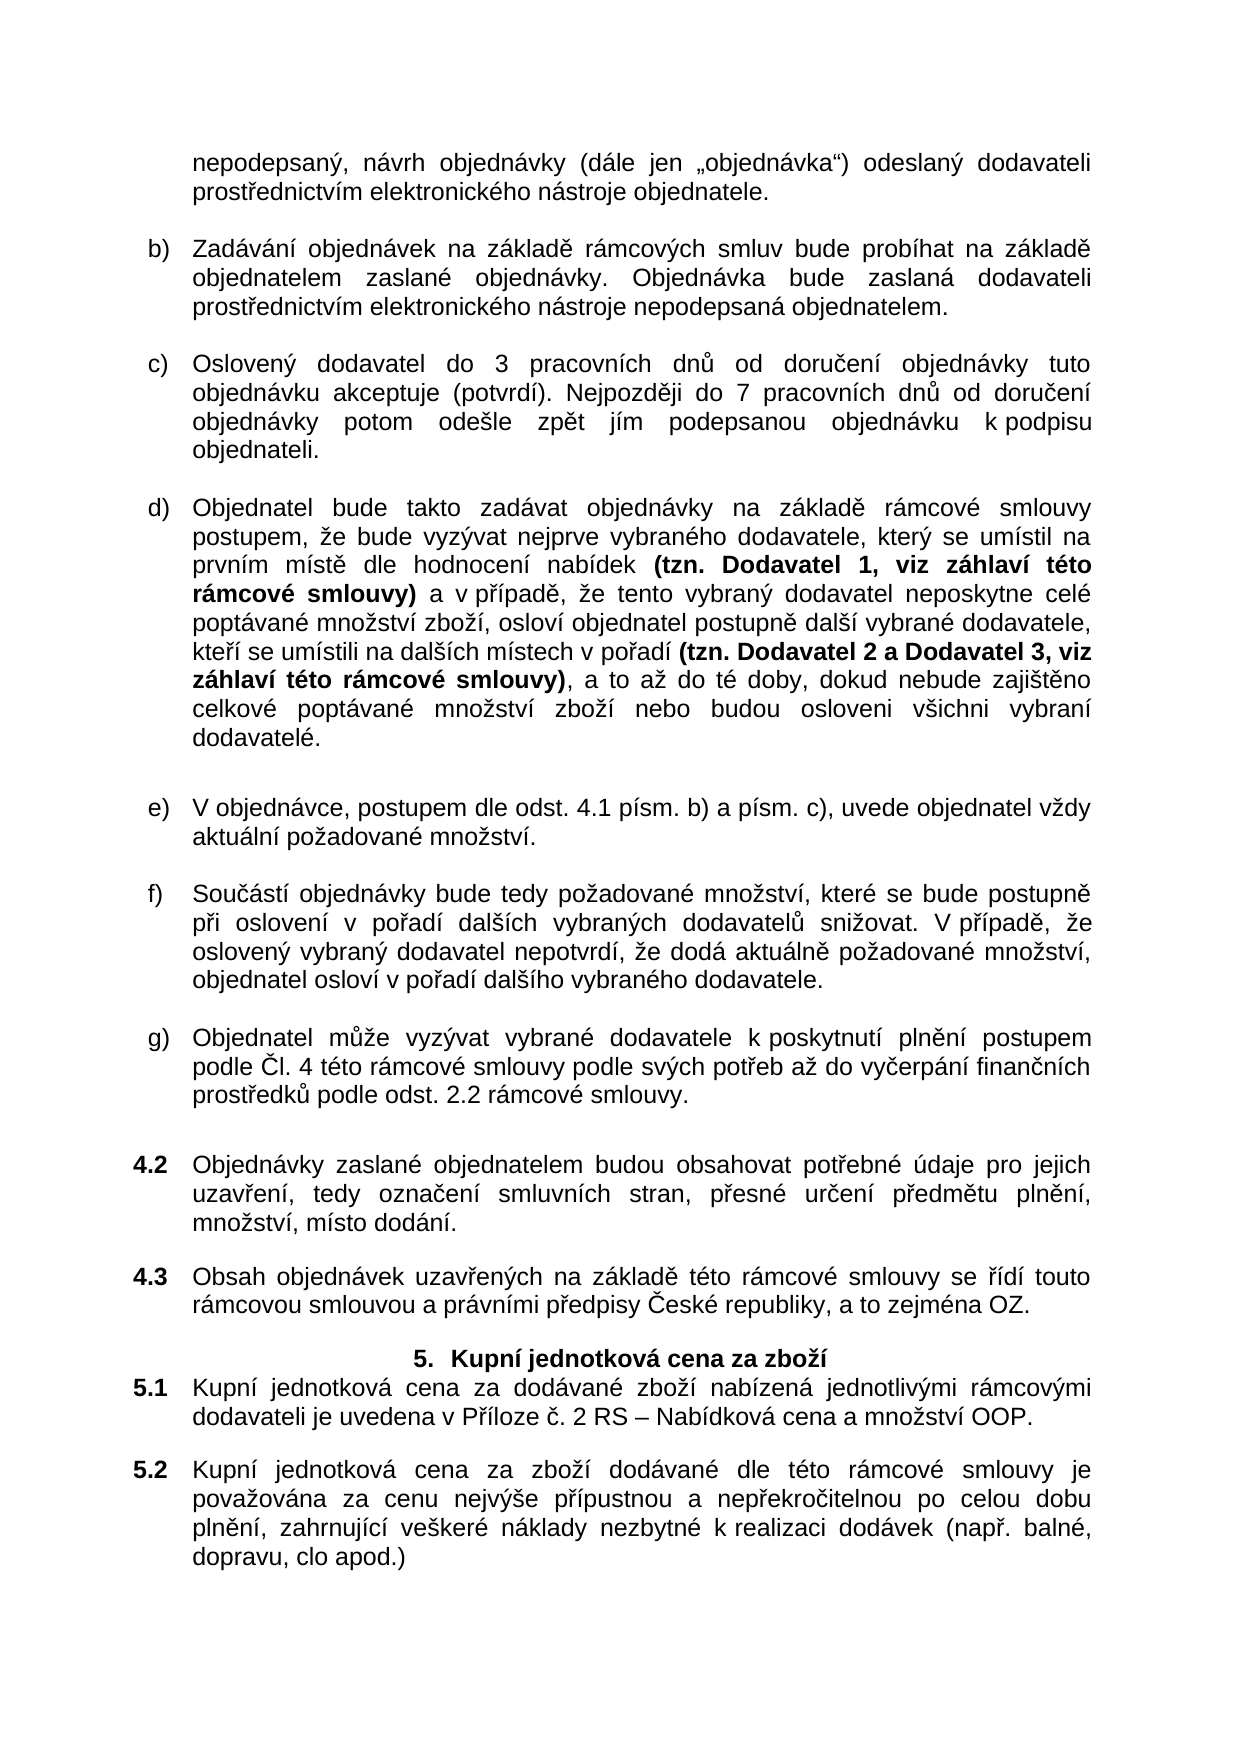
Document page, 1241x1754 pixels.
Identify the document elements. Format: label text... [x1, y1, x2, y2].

list Zadávání objednávek na základě rámcových smluv bude probíhat na základě objednatelem zaslané objednávky. Objednávka bude zaslaná dodavateli prostřednictvím elektronického nástroje nepodepsaná objednatelem. [148, 234, 1093, 320]
list Objednatel bude takto zadávat objednávky na základě rámcové smlouvy postupem, že bude vyzývat nejprve vybraného dodavatele, který se umístil na prvním místě dle hodnocení nabídek (tzn. Dodavatel 1, viz záhlaví této rámcové smlouvy) a v případě, že tento vybraný dodavatel neposkytne celé poptávané množství zboží, osloví objednatel postupně další vybrané dodavatele, kteří se umístili na dalších místech v pořadí (tzn. Dodavatel 2 a Dodavatel 3, viz záhlaví této rámcové smlouvy), a to až do té doby, dokud nebude zajištěno celkové poptávané množství zboží nebo budou osloveni všichni vybraní dodavatelé. [148, 493, 1093, 751]
list Kupní jednotková cena za dodávané zboží nabízená jednotlivými rámcovými dodavateli je uvedena v Příloze č. 2 RS – Nabídková cena a množství OOP. [133, 1373, 1093, 1430]
list Kupní jednotková cena za zboží dodávané dle této rámcové smlouvy je považována za cenu nejvýše přípustnou a nepřekročitelnou po celou dobu plnění, zahrnující veškeré náklady nezbytné k realizaci dodávek (např. balné, dopravu, clo apod.) [133, 1455, 1093, 1570]
list Objednatel může vyzývat vybrané dodavatele k poskytnutí plnění postupem podle Čl. 4 této rámcové smlouvy podle svých potřeb až do vyčerpání finančních prostředků podle odst. 2.2 rámcové smlouvy. [148, 1023, 1093, 1109]
list Součástí objednávky bude tedy požadované množství, které se bude postupně při oslovení v pořadí dalších vybraných dodavatelů snižovat. V případě, že oslovený vybraný dodavatel nepotvrdí, že dodá aktuálně požadované množství, objednatel osloví v pořadí dalšího vybraného dodavatele. [148, 879, 1093, 994]
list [148, 148, 1093, 205]
list V objednávce, postupem dle odst. 4.1 písm. b) a písm. c), uvede objednatel vždy aktuální požadované množství. [148, 793, 1093, 850]
list Kupní jednotková cena za zboží [148, 1344, 1093, 1373]
list Oslovený dodavatel do 3 pracovních dnů od doručení objednávky tuto objednávku akceptuje (potvrdí). Nejpozději do 7 pracovních dnů od doručení objednávky potom odešle zpět jím podepsanou objednávku k podpisu objednateli. [148, 349, 1093, 464]
list Objednávky zaslané objednatelem budou obsahovat potřebné údaje pro jejich uzavření, tedy označení smluvních stran, přesné určení předmětu plnění, množství, místo dodání. [133, 1150, 1093, 1236]
list Obsah objednávek uzavřených na základě této rámcové smlouvy se řídí touto rámcovou smlouvou a právními předpisy České republiky, a to zejména OZ. [133, 1261, 1093, 1319]
